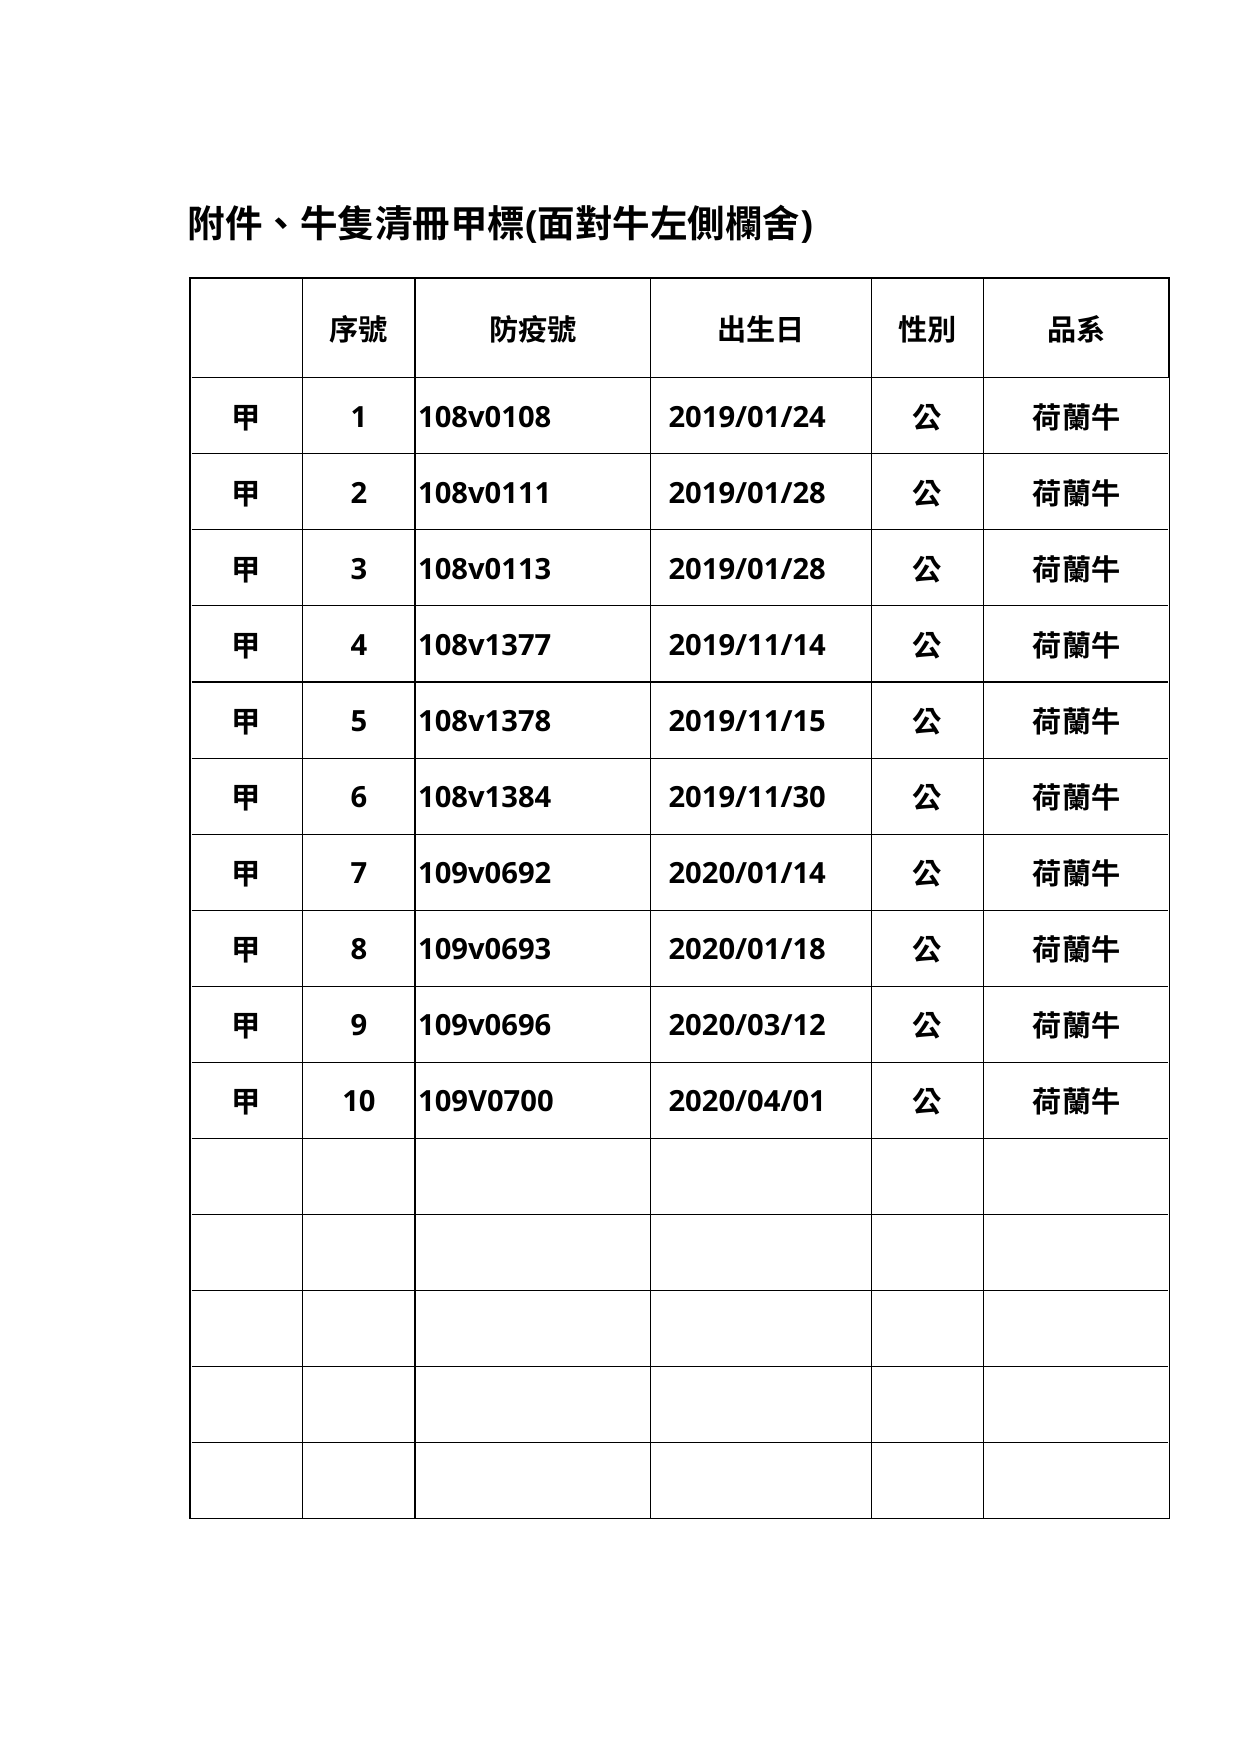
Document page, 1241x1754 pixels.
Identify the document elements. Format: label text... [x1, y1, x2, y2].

table_cell 甲 [191, 530, 302, 605]
table_cell [416, 1291, 650, 1366]
table_cell 108v0108 [416, 378, 650, 453]
table_cell 109v0696 [416, 987, 650, 1062]
table_cell [416, 1367, 650, 1442]
table_cell 8 [303, 911, 414, 986]
table_cell 甲 [191, 682, 302, 757]
table_cell 108v1378 [416, 683, 650, 757]
table_cell 108v0111 [416, 454, 650, 529]
table_cell [416, 1139, 650, 1214]
table_cell 荷蘭牛 [984, 986, 1169, 1062]
table_cell 108v1384 [416, 759, 650, 833]
table_cell [303, 1443, 414, 1518]
table_cell [872, 1139, 983, 1214]
table_cell 2019/01/28 [651, 530, 871, 605]
table_cell [651, 1443, 871, 1518]
table_cell 2020/01/14 [651, 835, 871, 909]
table_cell [651, 1139, 871, 1214]
table_cell [651, 1367, 871, 1442]
table_cell 甲 [191, 1063, 302, 1138]
table_cell [984, 1290, 1169, 1366]
table_cell 109V0700 [416, 1063, 650, 1138]
table_cell 2019/01/24 [651, 378, 871, 453]
table_cell 2019/11/14 [651, 606, 871, 681]
table_cell [303, 1139, 414, 1214]
table_cell [303, 1215, 414, 1290]
table_header 品系 [984, 279, 1168, 377]
table_cell 2020/03/12 [651, 987, 871, 1062]
table_cell [984, 1138, 1169, 1214]
table_cell [651, 1291, 871, 1366]
table_cell 3 [303, 530, 414, 605]
table_cell 2020/04/01 [651, 1063, 871, 1138]
table_cell 公 [872, 606, 983, 681]
table_cell [872, 1291, 983, 1366]
table_cell 荷蘭牛 [984, 378, 1169, 453]
table_cell [416, 1443, 650, 1518]
table_cell 4 [303, 606, 414, 681]
table_cell 2019/11/30 [651, 759, 871, 833]
table_cell 公 [872, 683, 983, 757]
table_cell 1 [303, 378, 414, 453]
table_cell 109v0692 [416, 835, 650, 909]
table_cell [191, 1215, 302, 1290]
table_cell [872, 1443, 983, 1518]
table_cell 2 [303, 454, 414, 529]
table_cell 5 [303, 683, 414, 757]
table_cell [191, 1139, 302, 1214]
table_cell 公 [872, 911, 983, 986]
table_cell 公 [872, 1063, 983, 1138]
table_cell 甲 [191, 454, 302, 529]
table_cell 荷蘭牛 [984, 605, 1169, 681]
table_cell 2020/01/18 [651, 911, 871, 986]
table_cell [984, 1214, 1169, 1290]
table_cell 荷蘭牛 [984, 1062, 1169, 1138]
table_cell [191, 1291, 302, 1366]
table_cell 108v0113 [416, 530, 650, 605]
table_header 序號 [303, 279, 414, 377]
table_cell [984, 1442, 1169, 1518]
table_cell 荷蘭牛 [984, 834, 1169, 909]
table_cell 9 [303, 987, 414, 1062]
table_cell [872, 1215, 983, 1290]
table_cell 荷蘭牛 [984, 681, 1169, 757]
table_cell 甲 [191, 835, 302, 909]
table_cell 6 [303, 759, 414, 833]
table_cell 荷蘭牛 [984, 529, 1169, 605]
table_cell 7 [303, 835, 414, 909]
table_cell [872, 1367, 983, 1442]
table_header 防疫號 [416, 279, 650, 377]
table_cell 甲 [191, 987, 302, 1062]
table_header 出生日 [651, 279, 871, 377]
table_cell 公 [872, 454, 983, 529]
table_cell 10 [303, 1063, 414, 1138]
table_cell 甲 [191, 911, 302, 986]
table_header 性別 [872, 279, 983, 377]
table_cell 甲 [191, 378, 302, 453]
table_cell 公 [872, 530, 983, 605]
table_cell [651, 1215, 871, 1290]
table_cell 甲 [191, 759, 302, 833]
table_cell 荷蘭牛 [984, 453, 1169, 529]
table_cell [303, 1367, 414, 1442]
table_cell 公 [872, 835, 983, 909]
text 附件、牛隻清冊甲標(面對牛左側欄舍) [187, 183, 1053, 258]
table_cell 108v1377 [416, 606, 650, 681]
table_cell [191, 1443, 302, 1518]
table_cell [416, 1215, 650, 1290]
table_cell [984, 1366, 1169, 1442]
table_cell 2019/01/28 [651, 454, 871, 529]
table_cell 荷蘭牛 [984, 758, 1169, 833]
table_cell [191, 1367, 302, 1442]
table_cell [303, 1291, 414, 1366]
table_cell 2019/11/15 [651, 683, 871, 757]
table_cell 109v0693 [416, 911, 650, 986]
table_header [191, 279, 302, 377]
table_cell 甲 [191, 606, 302, 681]
table_cell 公 [872, 987, 983, 1062]
table_cell 公 [872, 759, 983, 833]
table_cell 荷蘭牛 [984, 910, 1169, 986]
table_cell 公 [872, 378, 983, 453]
